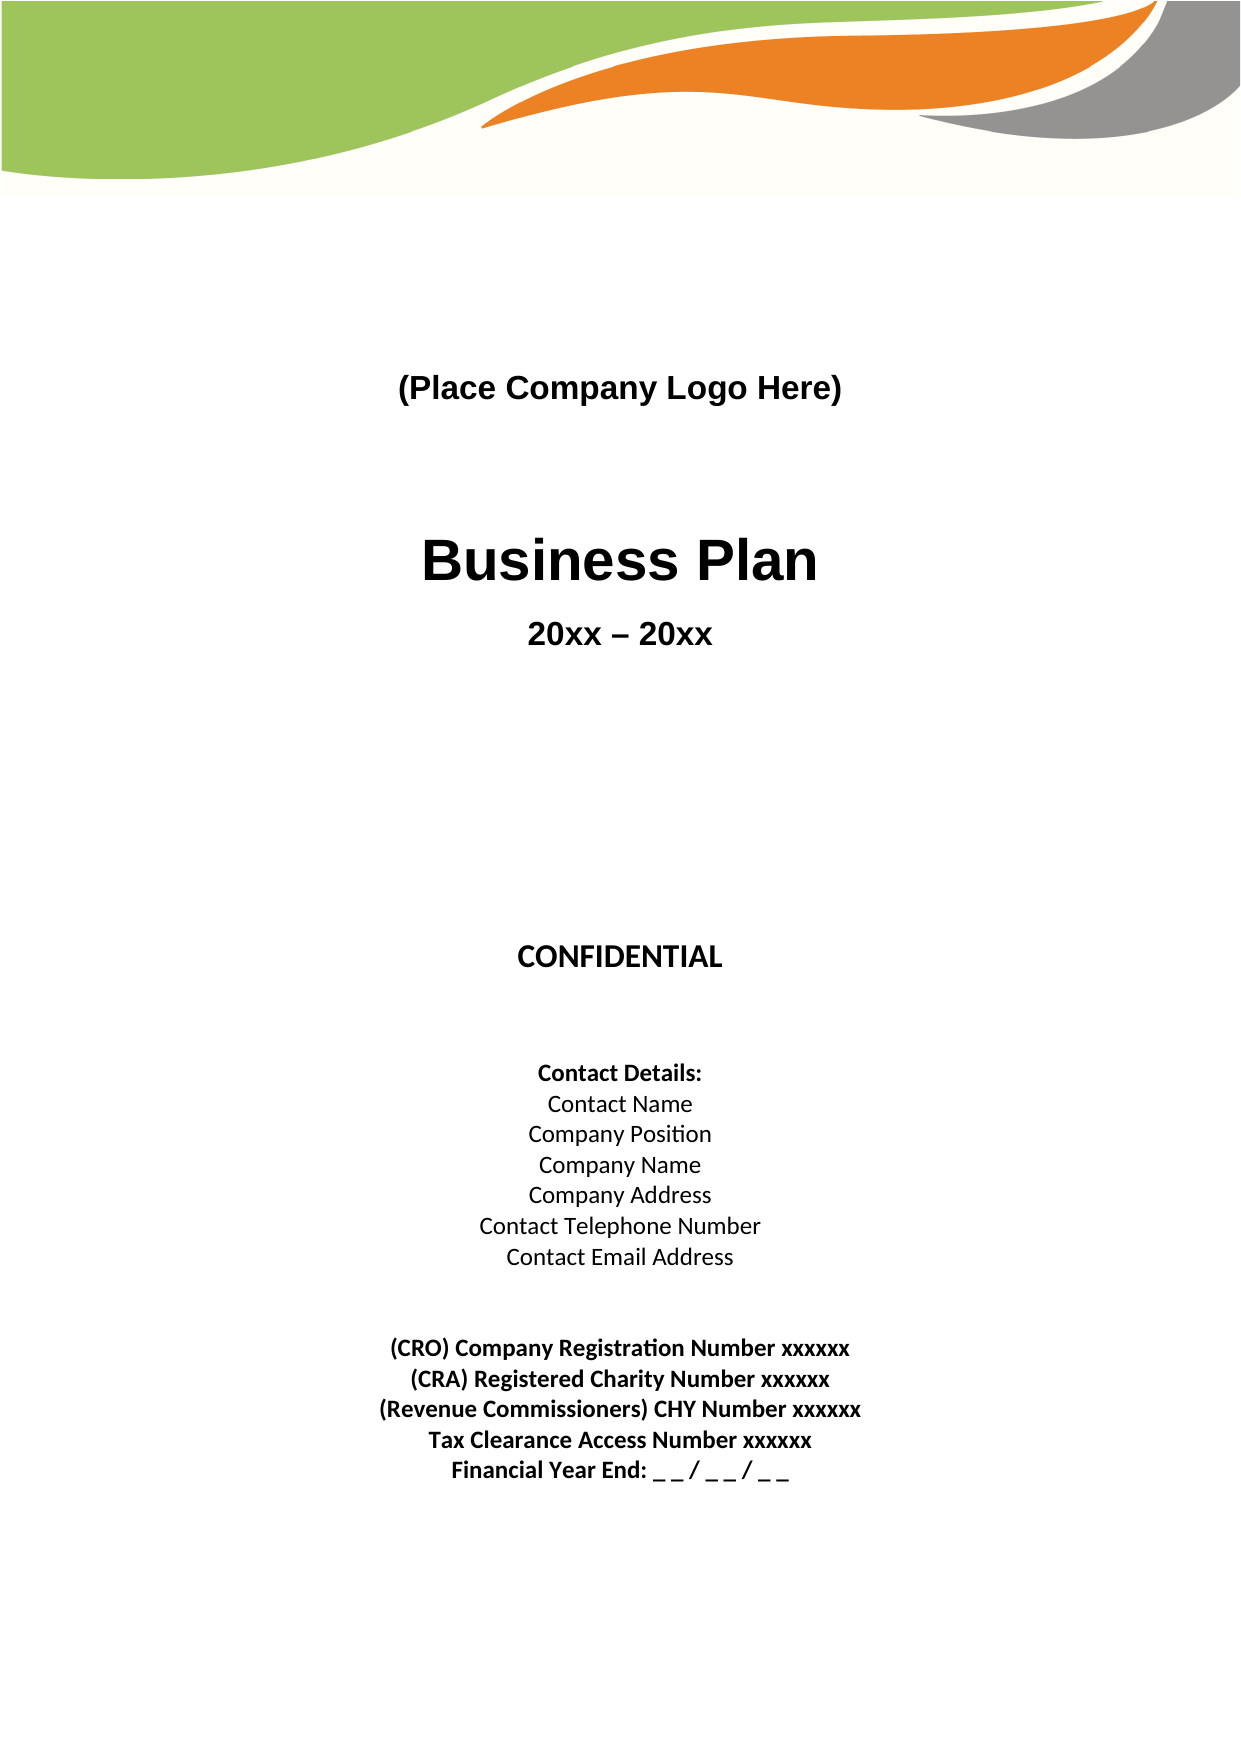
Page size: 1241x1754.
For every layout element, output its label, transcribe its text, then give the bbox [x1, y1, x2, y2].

text CONFIDENTIAL [150, 935, 1090, 976]
text 20xx – 20xx [150, 614, 1090, 652]
picture [1, 1, 1241, 197]
text Tax Clearance Access Number xxxxxx [150, 1424, 1090, 1454]
text (CRO) Company Registration Number xxxxxx [150, 1332, 1090, 1363]
text Financial Year End: _ _ / _ _ / _ _ [150, 1454, 1090, 1485]
text Contact Email Address [150, 1241, 1090, 1271]
text Business Plan [150, 526, 1090, 593]
text Company Position [150, 1118, 1090, 1149]
text (CRA) Registered Charity Number xxxxxx [150, 1363, 1090, 1393]
text Contact Name [150, 1088, 1090, 1118]
text Company Name [150, 1149, 1090, 1179]
text (Place Company Logo Here) [150, 368, 1090, 406]
text Contact Telephone Number [150, 1210, 1090, 1241]
text Company Address [150, 1179, 1090, 1210]
text Contact Details: [150, 1057, 1090, 1088]
text (Revenue Commissioners) CHY Number xxxxxx [150, 1393, 1090, 1424]
